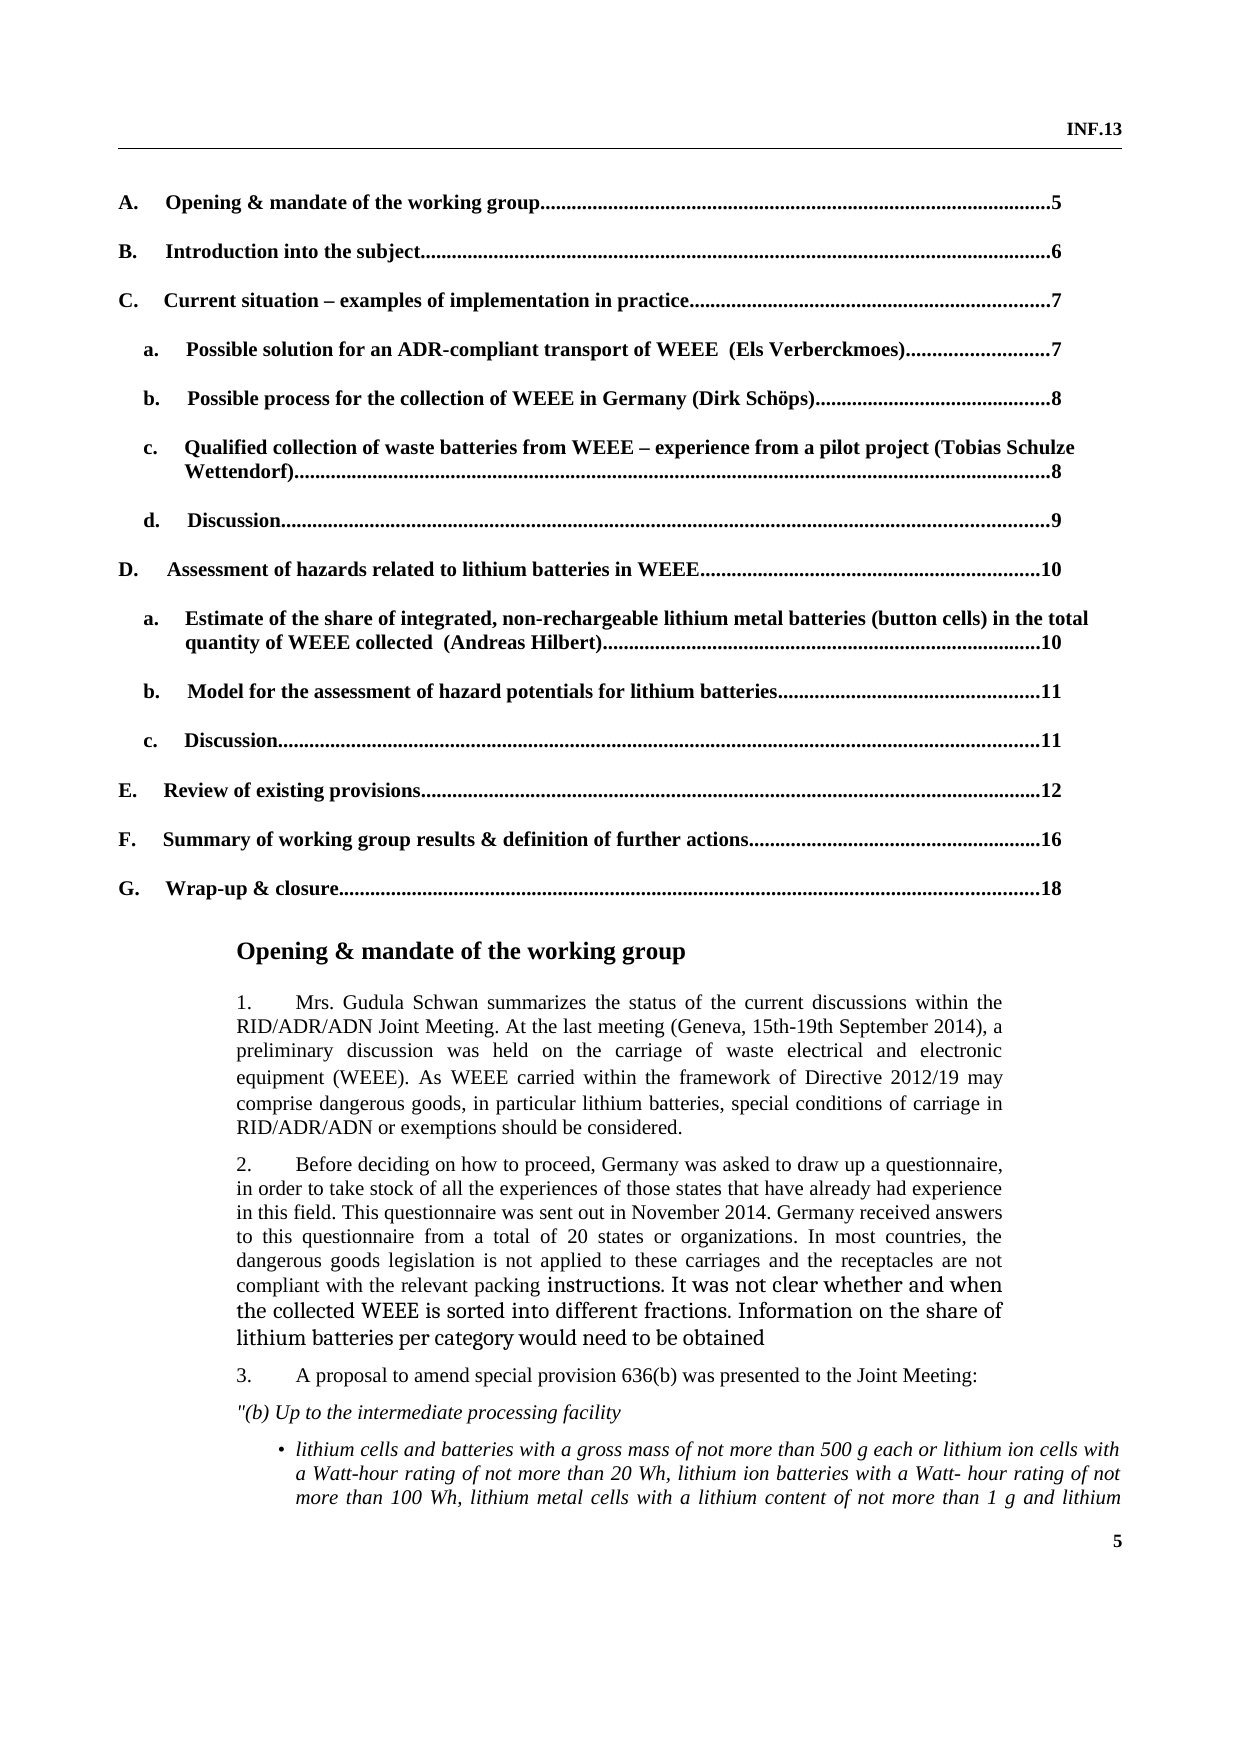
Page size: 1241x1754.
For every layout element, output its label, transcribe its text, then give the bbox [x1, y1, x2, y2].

text B. Introduction into the subject 6 [118, 239, 1122, 263]
text c. Discussion 11 [143, 728, 1122, 752]
text C. Current situation – examples of implementation in practice 7 [118, 288, 1122, 312]
text G. Wrap-up & closure 18 [118, 876, 1122, 900]
text b. Model for the assessment of hazard potentials for lithium batteries 11 [143, 679, 1122, 703]
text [278, 1437, 1122, 1509]
text b. Possible process for the collection of WEEE in Germany (Dirk Schöps) 8 [143, 386, 1122, 410]
text "(b) Up to the intermediate processing facility [236, 1400, 1004, 1424]
text a. Estimate of the share of integrated, non-rechargeable lithium metal batteries (button cells) in the total quantity of WEEE collected (Andreas Hilbert) 10 [143, 606, 1122, 654]
text c. Qualified collection of waste batteries from WEEE – experience from a pilot project (Tobias Schulze Wettendorf) 8 [143, 435, 1122, 483]
text D. Assessment of hazards related to lithium batteries in WEEE 10 [118, 557, 1122, 581]
text Opening & mandate of the working group [118, 937, 1004, 965]
text 3. A proposal to amend special provision 636(b) was presented to the Joint Meeting: [236, 1363, 1004, 1387]
text A. Opening & mandate of the working group 5 [118, 190, 1122, 214]
text a. Possible solution for an ADR-compliant transport of WEEE (Els Verberckmoes) 7 [143, 337, 1122, 361]
text F. Summary of working group results & definition of further actions 16 [118, 827, 1122, 851]
text E. Review of existing provisions 12 [118, 777, 1122, 802]
text 2. Before deciding on how to proceed, Germany was asked to draw up a questionnaire, in order to take stock of all the experiences of those states that have already had experience in this field. This questionnaire was sent out in November 2014. Germany received answers to this questionnaire from a total of 20 states or organizations. In most countries, the dangerous goods legislation is not applied to these carriages and the receptacles are not compliant with the relevant packing instructions. It was not clear whether and when the collected WEEE is sorted into different fractions. Information on the share of lithium batteries per category would need to be obtained [236, 1152, 1004, 1351]
text 1. Mrs. Gudula Schwan summarizes the status of the current discussions within the RID/ADR/ADN Joint Meeting. At the last meeting (, 15th-19th September 2014), a preliminary discussion was held on the carriage of waste electrical and electronic equipment (WEEE). As WEEE carried within the framework of Directive 2012/19 may comprise dangerous goods, in particular lithium batteries, special conditions of carriage in RID/ADR/ADN or exemptions should be considered. [236, 990, 1004, 1139]
text d. Discussion 9 [143, 508, 1122, 532]
